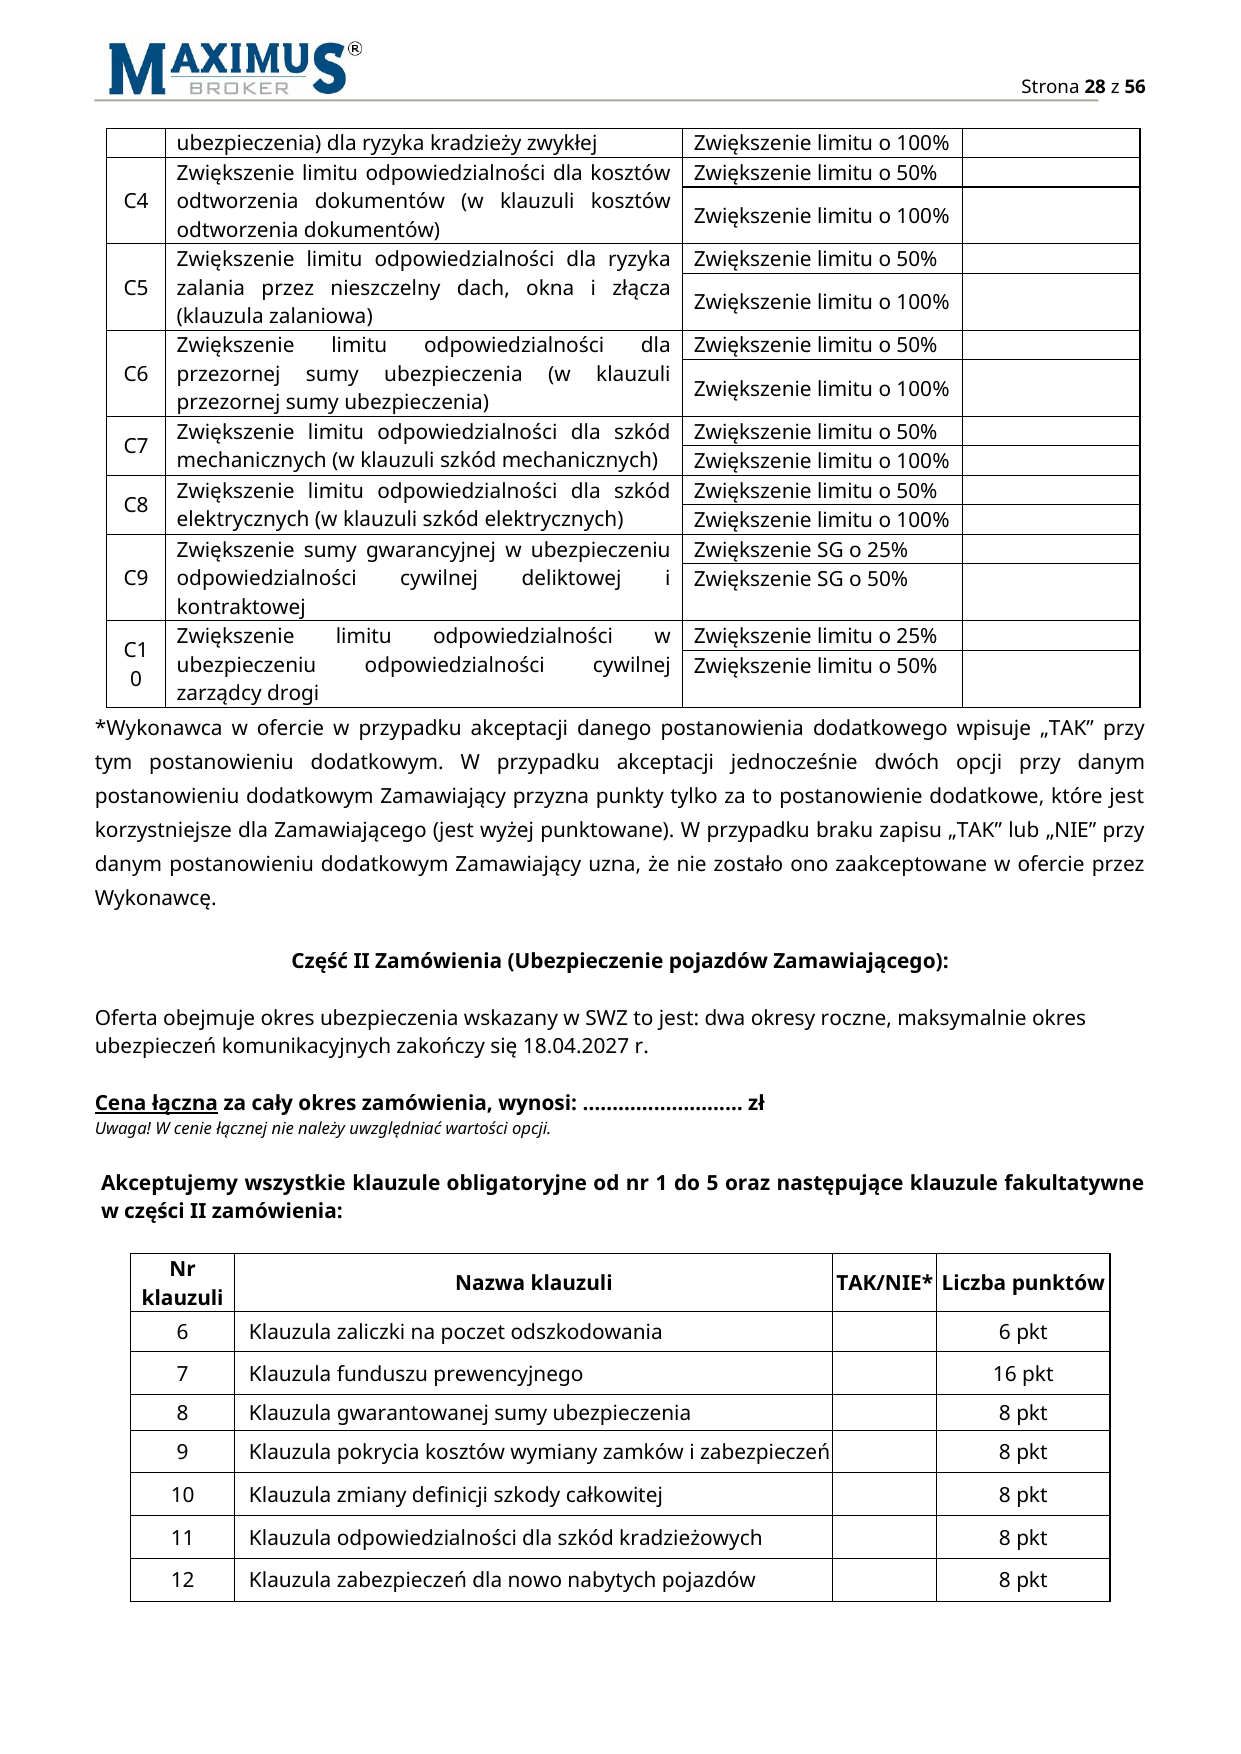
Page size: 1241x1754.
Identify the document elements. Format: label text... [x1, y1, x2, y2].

table_cell Klauzula odpowiedzialności dla szkód kradzieżowych [235, 1516, 832, 1558]
table_cell 8 pkt [937, 1473, 1109, 1515]
table_cell [963, 621, 1139, 650]
table_cell Zwiększenie sumy gwarancyjnej w ubezpieczeniu odpowiedzialności cywilnej deliktowej i kontraktowej [166, 535, 682, 620]
table_cell 10 [131, 1473, 234, 1515]
table_cell [833, 1559, 936, 1601]
table_cell Zwiększenie limitu o 25% [683, 621, 962, 650]
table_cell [166, 129, 682, 157]
table_cell Zwiększenie limitu o 50% [683, 244, 962, 273]
table_cell [963, 274, 1139, 329]
table_cell [963, 360, 1139, 416]
table_cell Zwiększenie limitu odpowiedzialności dla szkód elektrycznych (w klauzuli szkód elektrycznych) [166, 476, 682, 534]
table_cell 8 pkt [937, 1431, 1109, 1472]
table_cell C5 [107, 244, 165, 329]
table_cell Zwiększenie limitu o 50% [683, 476, 962, 504]
table_header TAK/NIE* [833, 1254, 936, 1311]
table_cell [963, 476, 1139, 504]
table_cell [963, 158, 1139, 186]
table_cell Zwiększenie limitu o 100% [683, 360, 962, 416]
table_cell C3 [107, 129, 165, 157]
table_cell [963, 446, 1139, 475]
table_cell Zwiększenie limitu o 50% [683, 158, 962, 186]
table_cell 12 [131, 1559, 234, 1601]
text Cena łączna za cały okres zamówienia, wynosi: ……………………… zł [94, 1088, 1146, 1117]
table_cell [963, 188, 1139, 243]
table_cell Klauzula funduszu prewencyjnego [235, 1352, 832, 1394]
table_cell [963, 651, 1139, 707]
table_cell [833, 1516, 936, 1558]
table_cell Zwiększenie limitu odpowiedzialności dla szkód mechanicznych (w klauzuli szkód mechanicznych) [166, 417, 682, 475]
table_cell C4 [107, 158, 165, 243]
table_cell Klauzula zmiany definicji szkody całkowitej [235, 1473, 832, 1515]
table_cell Zwiększenie limitu o 50% [683, 417, 962, 445]
table_cell Zwiększenie limitu o 50% [683, 651, 962, 707]
table_cell 6 [131, 1312, 234, 1351]
picture [103, 37, 368, 99]
table_cell C9 [107, 535, 165, 620]
text Oferta obejmuje okres ubezpieczenia wskazany w SWZ to jest: dwa okresy roczne, maksymalnie okres ubezpieczeń komunikacyjnych zakończy się 18.04.2027 r. [94, 1003, 1146, 1060]
table_cell 16 pkt [937, 1352, 1109, 1394]
table_header Nr klauzuli [131, 1254, 234, 1311]
table_cell Zwiększenie limitu o 100% [683, 188, 962, 243]
table_cell [833, 1395, 936, 1430]
table_cell Zwiększenie SG o 50% [683, 564, 962, 620]
table_cell 8 pkt [937, 1516, 1109, 1558]
table_cell [833, 1352, 936, 1394]
text Część II Zamówienia (Ubezpieczenie pojazdów Zamawiającego): [94, 940, 1146, 974]
table_cell 6 pkt [937, 1312, 1109, 1351]
table_cell [963, 129, 1139, 157]
table_cell 7 [131, 1352, 234, 1394]
table_cell C8 [107, 476, 165, 534]
table_cell 9 [131, 1431, 234, 1472]
text Uwaga! W cenie łącznej nie należy uwzględniać wartości opcji. [94, 1117, 1146, 1139]
table_cell Zwiększenie limitu o 100% [683, 129, 962, 157]
table_cell [963, 564, 1139, 620]
table_cell [963, 417, 1139, 445]
table_header Liczba punktów [937, 1254, 1109, 1311]
table_cell [963, 331, 1139, 359]
table_cell Klauzula gwarantowanej sumy ubezpieczenia [235, 1395, 832, 1430]
table_cell Zwiększenie SG o 25% [683, 535, 962, 563]
text *Wykonawca w ofercie w przypadku akceptacji danego postanowienia dodatkowego wpisuje „TAK” przy tym postanowieniu dodatkowym. W przypadku akceptacji jednocześnie dwóch opcji przy danym postanowieniu dodatkowym Zamawiający przyzna punkty tylko za to postanowienie dodatkowe, które jest korzystniejsze dla Zamawiającego (jest wyżej punktowane). W przypadku braku zapisu „TAK” lub „NIE” przy danym postanowieniu dodatkowym Zamawiający uzna, że nie zostało ono zaakceptowane w ofercie przez Wykonawcę. [94, 708, 1146, 912]
table_cell 8 pkt [937, 1395, 1109, 1430]
table_cell Zwiększenie limitu o 100% [683, 446, 962, 475]
table_cell Zwiększenie limitu odpowiedzialności dla kosztów odtworzenia dokumentów (w klauzuli kosztów odtworzenia dokumentów) [166, 158, 682, 243]
table_cell Zwiększenie limitu o 100% [683, 505, 962, 534]
table_cell [833, 1431, 936, 1472]
table_cell [963, 535, 1139, 563]
table_cell C6 [107, 331, 165, 416]
table_cell [963, 505, 1139, 534]
table_cell 8 [131, 1395, 234, 1430]
table_cell Klauzula pokrycia kosztów wymiany zamków i zabezpieczeń [235, 1431, 832, 1472]
table_cell [833, 1312, 936, 1351]
table_cell Klauzula zabezpieczeń dla nowo nabytych pojazdów [235, 1559, 832, 1601]
table_cell 8 pkt [937, 1559, 1109, 1601]
text Akceptujemy wszystkie klauzule obligatoryjne od nr 1 do 5 oraz następujące klauzule fakultatywne w części II zamówienia: [101, 1168, 1146, 1225]
table_cell 11 [131, 1516, 234, 1558]
table_cell C10 [107, 621, 165, 707]
table_cell Zwiększenie limitu o 100% [683, 274, 962, 329]
table_cell Zwiększenie limitu odpowiedzialności w ubezpieczeniu odpowiedzialności cywilnej zarządcy drogi [166, 621, 682, 707]
table_cell [833, 1473, 936, 1515]
table_header Nazwa klauzuli [235, 1254, 832, 1311]
table_cell Zwiększenie limitu odpowiedzialności dla ryzyka zalania przez nieszczelny dach, okna i złącza (klauzula zalaniowa) [166, 244, 682, 329]
table_cell Zwiększenie limitu odpowiedzialności dla przezornej sumy ubezpieczenia (w klauzuli przezornej sumy ubezpieczenia) [166, 331, 682, 416]
table_cell Zwiększenie limitu o 50% [683, 331, 962, 359]
table_cell Klauzula zaliczki na poczet odszkodowania [235, 1312, 832, 1351]
table_cell [963, 244, 1139, 273]
table_cell C7 [107, 417, 165, 475]
